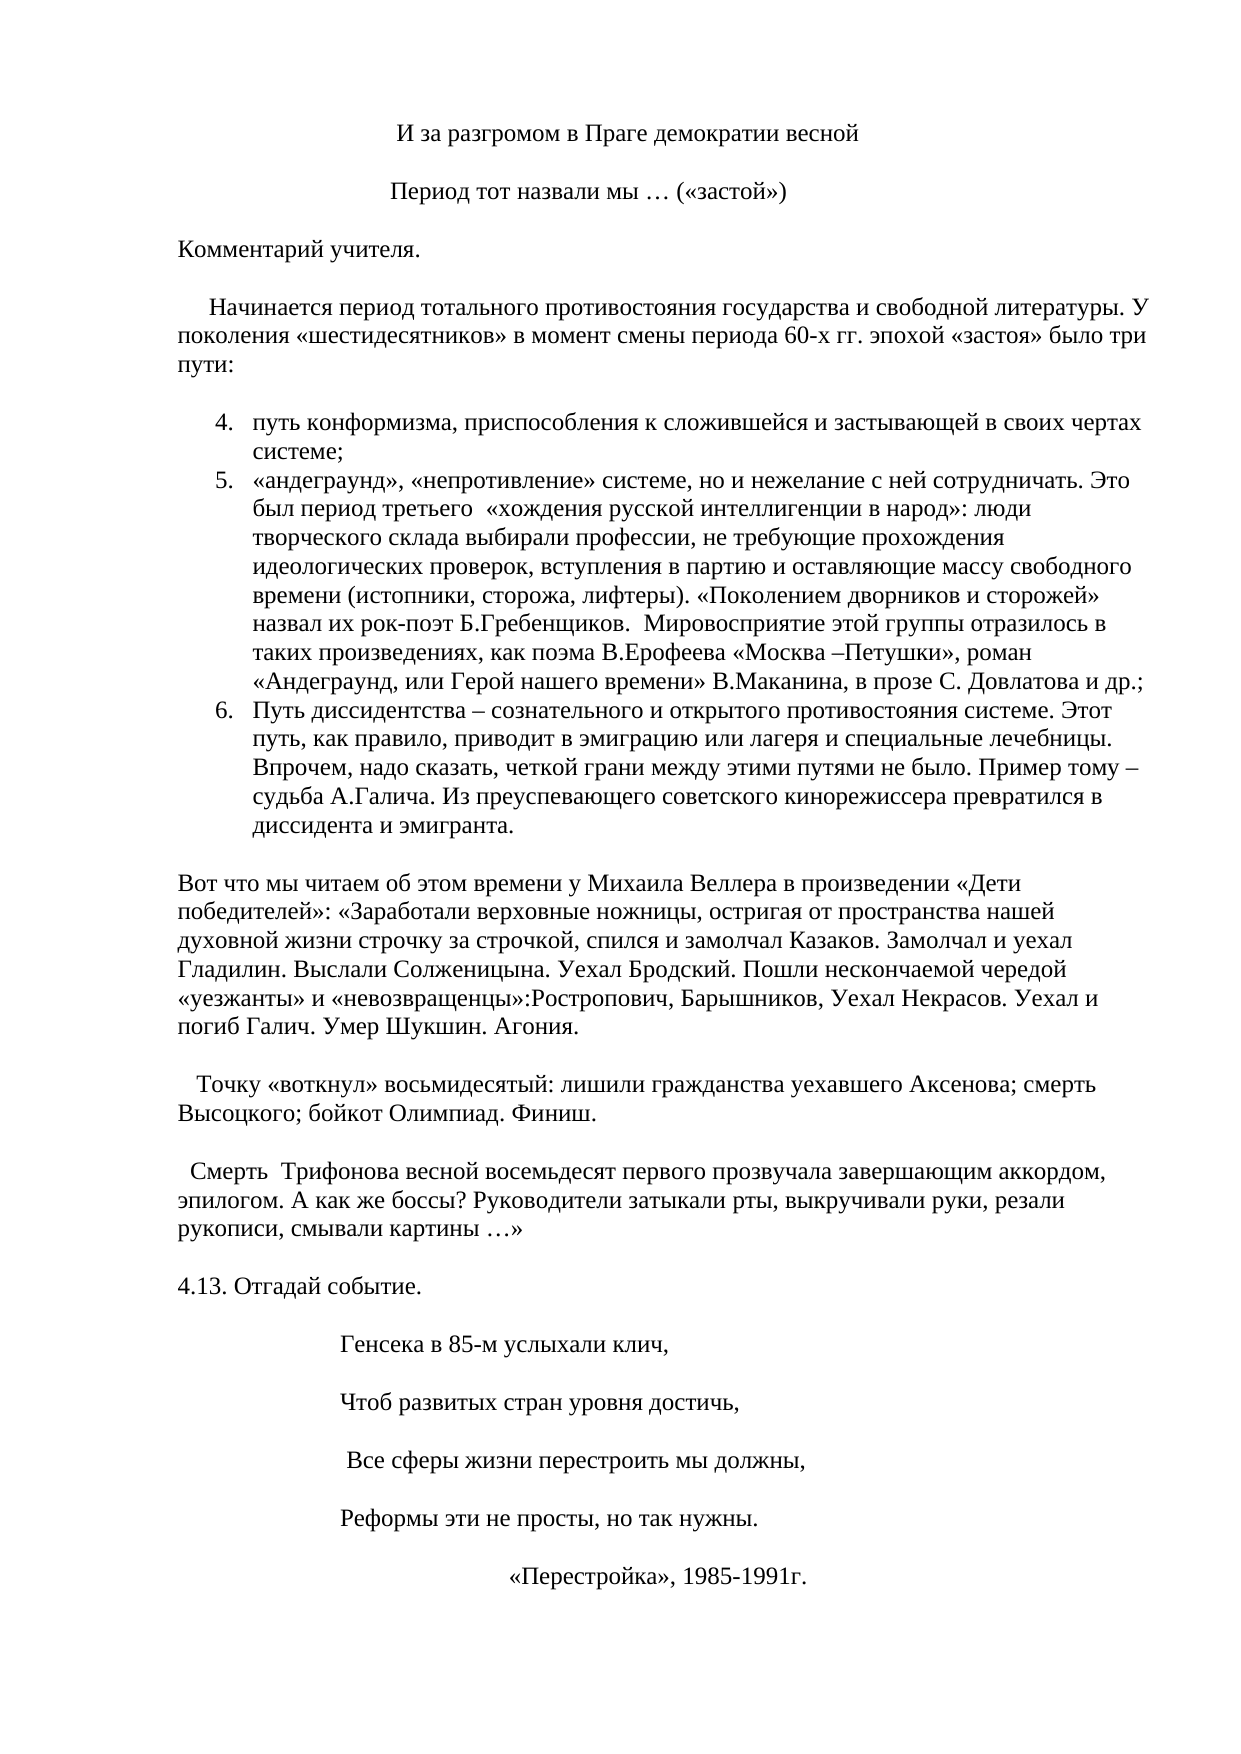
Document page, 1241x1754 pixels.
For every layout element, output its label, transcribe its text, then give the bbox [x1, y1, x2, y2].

text Период тот назвали мы … («застой») [177, 176, 1152, 205]
text Все сферы жизни перестроить мы должны, [177, 1445, 1152, 1474]
list путь конформизма, приспособления к сложившейся и застывающей в своих чертах системе; [215, 407, 1152, 465]
text Точку «воткнул» восьмидесятый: лишили гражданства уехавшего Аксенова; смерть Высоцкого; бойкот Олимпиад. Финиш. [177, 1069, 1152, 1127]
text Генсека в 85-м услыхали клич, [177, 1329, 1152, 1358]
list Путь диссидентства – сознательного и открытого противостояния системе. Этот путь, как правило, приводит в эмиграцию или лагеря и специальные лечебницы. Впрочем, надо сказать, четкой грани между этими путями не было. Пример тому – судьба А.Галича. Из преуспевающего советского кинорежиссера превратился в диссидента и эмигранта. [215, 695, 1152, 838]
text Вот что мы читаем об этом времени у Михаила Веллера в произведении «Дети победителей»: «Заработали верховные ножницы, остригая от пространства нашей духовной жизни строчку за строчкой, спился и замолчал Казаков. Замолчал и уехал Гладилин. Выслали Солженицына. Уехал Бродский. Пошли нескончаемой чередой «уезжанты» и «невозвращенцы»:Ростропович, Барышников, Уехал Некрасов. Уехал и погиб Галич. Умер Шукшин. Агония. [177, 868, 1152, 1040]
text Комментарий учителя. [177, 234, 1152, 263]
text «Перестройка», 1985-1991г. [177, 1561, 1152, 1590]
text Чтоб развитых стран уровня достичь, [177, 1387, 1152, 1416]
text Начинается период тотального противостояния государства и свободной литературы. У поколения «шестидесятников» в момент смены периода 60-х гг. эпохой «застоя» было три пути: [177, 292, 1152, 378]
text Смерть Трифонова весной восемьдесят первого прозвучала завершающим аккордом, эпилогом. А как же боссы? Руководители затыкали рты, выкручивали руки, резали рукописи, смывали картины …» [177, 1156, 1152, 1242]
text Реформы эти не просты, но так нужны. [177, 1503, 1152, 1532]
text И за разгромом в Праге демократии весной [177, 118, 1152, 147]
text 4.13. Отгадай событие. [177, 1271, 1152, 1300]
list «андеграунд», «непротивление» системе, но и нежелание с ней сотрудничать. Это был период третьего «хождения русской интеллигенции в народ»: люди творческого склада выбирали профессии, не требующие прохождения идеологических проверок, вступления в партию и оставляющие массу свободного времени (истопники, сторожа, лифтеры). «Поколением дворников и сторожей» назвал их рок-поэт Б.Гребенщиков. Мировосприятие этой группы отразилось в таких произведениях, как поэма В.Ерофеева «Москва –Петушки», роман «Андеграунд, или Герой нашего времени» В.Маканина, в прозе С. Довлатова и др.; [215, 465, 1152, 695]
